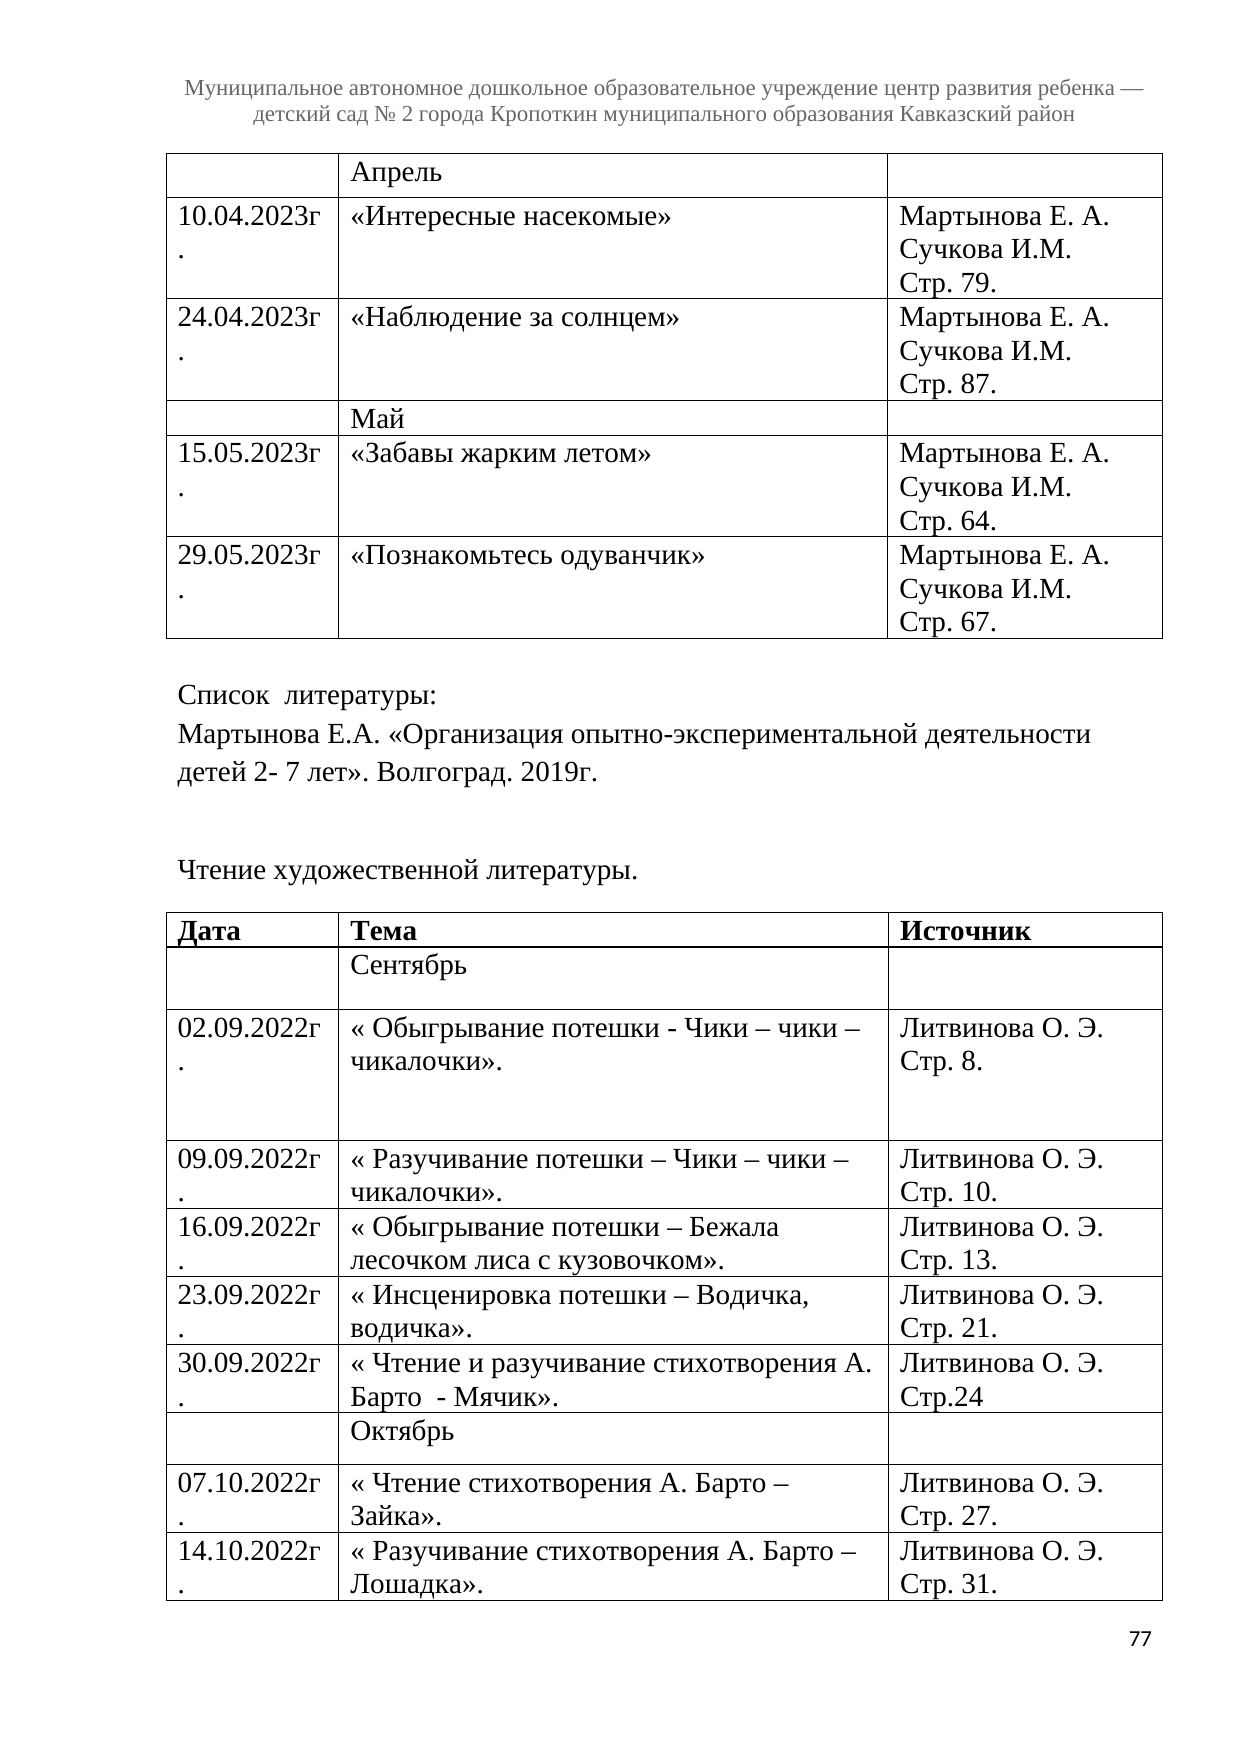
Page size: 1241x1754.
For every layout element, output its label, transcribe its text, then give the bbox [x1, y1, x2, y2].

table_cell 15.05.2023г. [167, 436, 338, 536]
table_header Тема [339, 913, 888, 946]
table_cell 02.09.2022г. [167, 1010, 338, 1140]
table_cell 10.04.2023г. [167, 198, 338, 298]
table_cell 07.10.2022г. [167, 1465, 338, 1532]
table_cell Литвинова О. Э. Стр. 10. [889, 1141, 1162, 1208]
table_cell 24.04.2023г. [167, 299, 338, 400]
table_cell « Инсценировка потешки – Водичка, водичка». [339, 1277, 888, 1344]
table_cell [888, 401, 1162, 434]
table_cell Апрель [339, 154, 887, 197]
table_cell 23.09.2022г. [167, 1277, 338, 1344]
table_cell Литвинова О. Э. Стр. 31. [889, 1533, 1162, 1600]
table_cell «Интересные насекомые» [339, 198, 887, 298]
table_cell [889, 948, 1162, 1009]
table_cell 30.09.2022г. [167, 1345, 338, 1412]
table_cell [167, 948, 338, 1009]
table_cell « Чтение и разучивание стихотворения А. Барто - Мячик». [339, 1345, 888, 1412]
text Список литературы: [177, 677, 1152, 711]
table_cell «Познакомьтесь одуванчик» [339, 537, 887, 638]
table_cell «Наблюдение за солнцем» [339, 299, 887, 400]
table_cell « Разучивание стихотворения А. Барто – Лошадка». [339, 1533, 888, 1600]
table_cell Мартынова Е. А. Сучкова И.М. Стр. 87. [888, 299, 1162, 400]
table_cell [889, 1413, 1162, 1464]
table_cell 09.09.2022г. [167, 1141, 338, 1208]
table_cell 16.09.2022г. [167, 1209, 338, 1276]
table_cell Литвинова О. Э. Стр.24 [889, 1345, 1162, 1412]
table_cell [888, 154, 1162, 197]
table_cell « Обыгрывание потешки – Бежала лесочком лиса с кузовочком». [339, 1209, 888, 1276]
table_cell Мартынова Е. А. Сучкова И.М. Стр. 67. [888, 537, 1162, 638]
table_cell 14.10.2022г. [167, 1533, 338, 1600]
table_cell [167, 1413, 338, 1464]
table_cell Октябрь [339, 1413, 888, 1464]
table_cell Литвинова О. Э. Стр. 21. [889, 1277, 1162, 1344]
table_cell «Забавы жарким летом» [339, 436, 887, 536]
table_cell Литвинова О. Э. Стр. 27. [889, 1465, 1162, 1532]
table_cell Сентябрь [339, 948, 888, 1009]
table_header Источник [889, 913, 1162, 946]
table_cell Мартынова Е. А. Сучкова И.М. Стр. 64. [888, 436, 1162, 536]
table_cell Литвинова О. Э. Стр. 13. [889, 1209, 1162, 1276]
table_cell Май [339, 401, 887, 434]
table_cell [167, 154, 338, 197]
table_cell « Обыгрывание потешки - Чики – чики – чикалочки». [339, 1010, 888, 1140]
table_cell Мартынова Е. А. Сучкова И.М. Стр. 79. [888, 198, 1162, 298]
table_cell « Разучивание потешки – Чики – чики – чикалочки». [339, 1141, 888, 1208]
table_cell [167, 401, 338, 434]
table_cell 29.05.2023г. [167, 537, 338, 638]
text Мартынова Е.А. «Организация опытно-экспериментальной деятельности детей 2- 7 лет». Волгоград. 2019г. [177, 716, 1152, 788]
table_cell Литвинова О. Э. Стр. 8. [889, 1010, 1162, 1140]
table_cell « Чтение стихотворения А. Барто – Зайка». [339, 1465, 888, 1532]
text Чтение художественной литературы. [177, 852, 1152, 886]
table_header Дата [167, 913, 338, 946]
